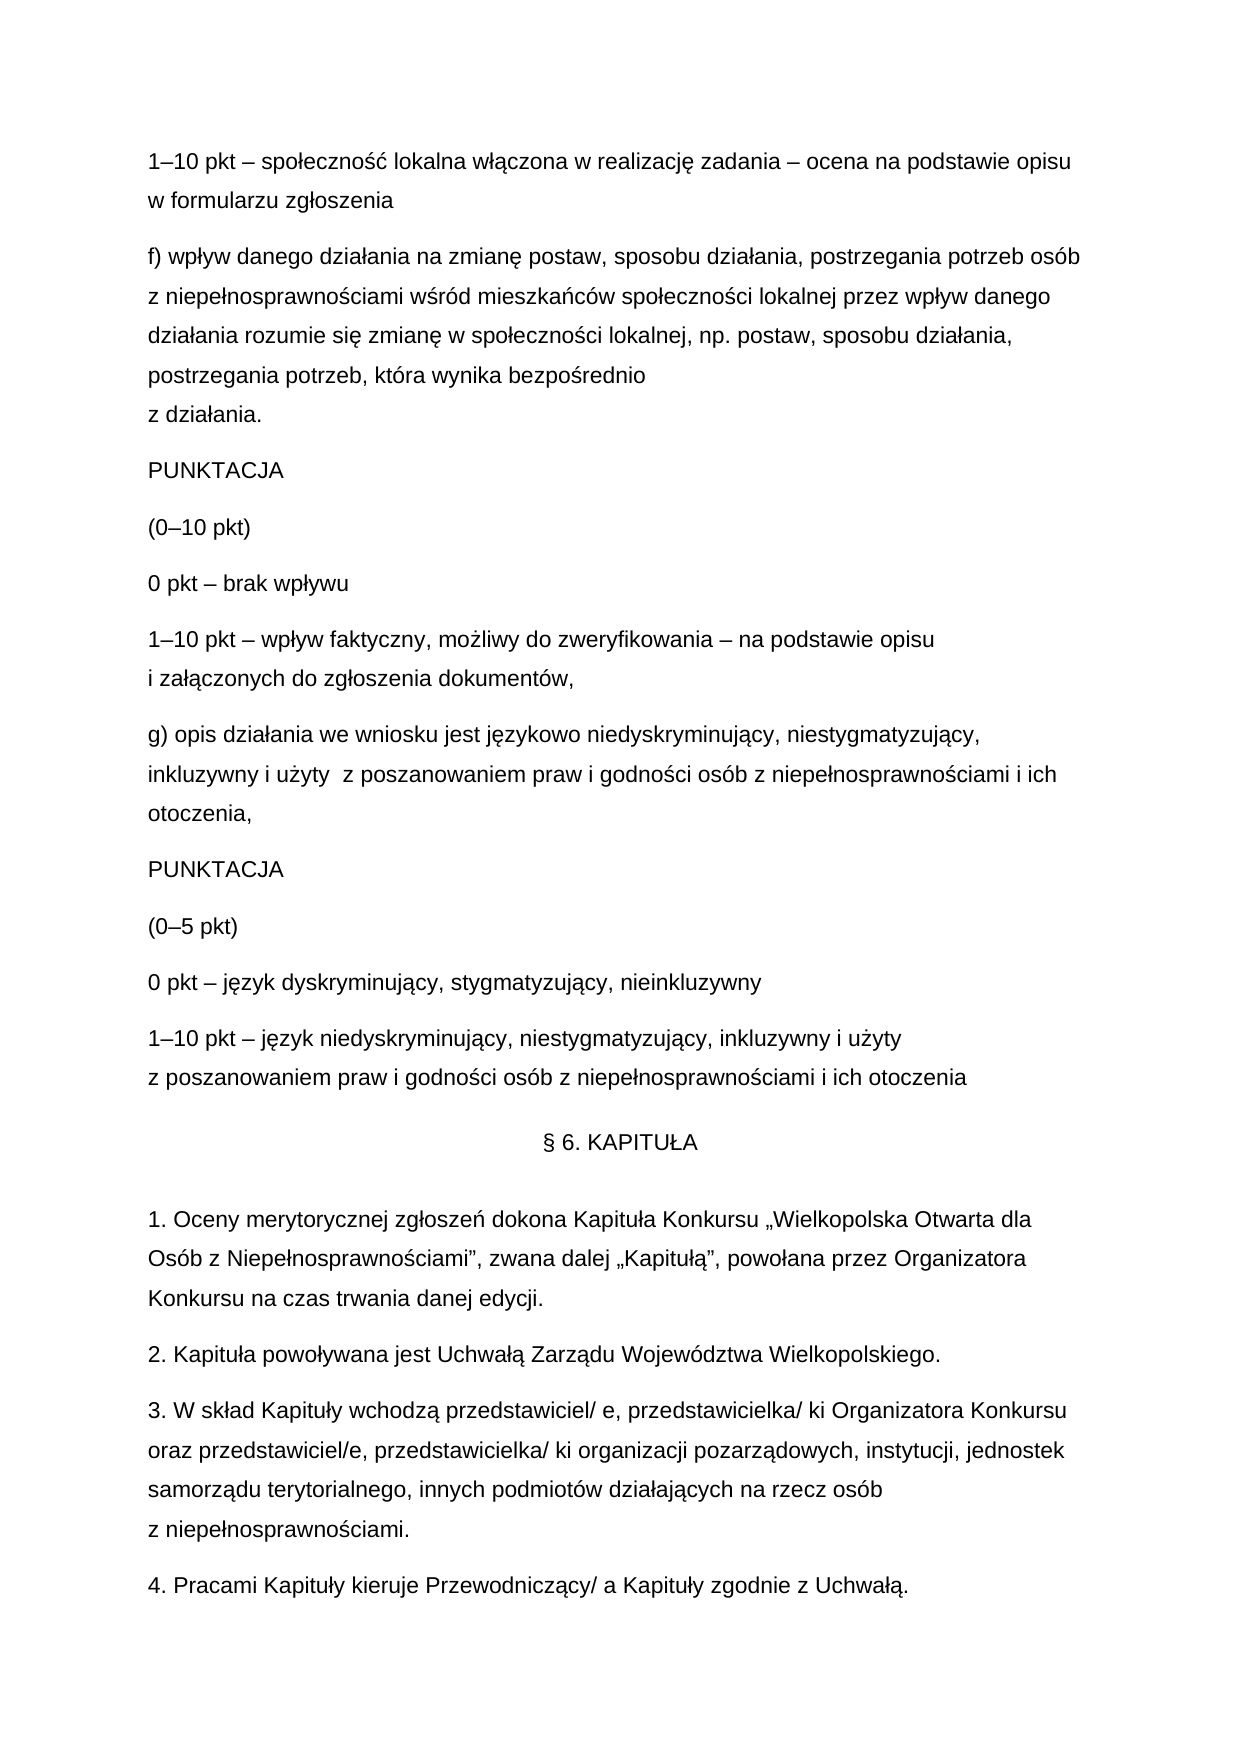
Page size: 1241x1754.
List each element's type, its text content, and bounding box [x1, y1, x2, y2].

text 1–10 pkt – język niedyskryminujący, niestygmatyzujący, inkluzywny i użyty z poszanowaniem praw i godności osób z niepełnosprawnościami i ich otoczenia [148, 1025, 1093, 1091]
text 4. Pracami Kapituły kieruje Przewodniczący/ a Kapituły zgodnie z Uchwałą. [148, 1572, 1093, 1598]
text 1–10 pkt – społeczność lokalna włączona w realizację zadania – ocena na podstawie opisu w formularzu zgłoszenia [148, 148, 1093, 213]
text (0–5 pkt) [148, 913, 1093, 939]
text 3. W skład Kapituły wchodzą przedstawiciel/ e, przedstawicielka/ ki Organizatora Konkursu oraz przedstawiciel/e, przedstawicielka/ ki organizacji pozarządowych, instytucji, jednostek samorządu terytorialnego, innych podmiotów działających na rzecz osób z niepełnosprawnościami. [148, 1397, 1093, 1542]
text PUNKTACJA [148, 856, 1093, 883]
text 1–10 pkt – wpływ faktyczny, możliwy do zweryfikowania – na podstawie opisu i załączonych do zgłoszenia dokumentów, [148, 626, 1093, 692]
text PUNKTACJA [148, 457, 1093, 484]
text 0 pkt – język dyskryminujący, stygmatyzujący, nieinkluzywny [148, 969, 1093, 995]
text f) wpływ danego działania na zmianę postaw, sposobu działania, postrzegania potrzeb osób z niepełnosprawnościami wśród mieszkańców społeczności lokalnej przez wpływ danego działania rozumie się zmianę w społeczności lokalnej, np. postaw, sposobu działania, postrzegania potrzeb, która wynika bezpośrednio z działania. [148, 243, 1093, 427]
text 0 pkt – brak wpływu [148, 569, 1093, 596]
text g) opis działania we wniosku jest językowo niedyskryminujący, niestygmatyzujący, inkluzywny i użyty z poszanowaniem praw i godności osób z niepełnosprawnościami i ich otoczenia, [148, 721, 1093, 827]
text 2. Kapituła powoływana jest Uchwałą Zarządu Województwa Wielkopolskiego. [148, 1341, 1093, 1367]
text 1. Oceny merytorycznej zgłoszeń dokona Kapituła Konkursu „Wielkopolska Otwarta dla Osób z Niepełnosprawnościami”, zwana dalej „Kapitułą”, powołana przez Organizatora Konkursu na czas trwania danej edycji. [148, 1206, 1093, 1311]
text § 6. KAPITUŁA [148, 1129, 1093, 1155]
text (0–10 pkt) [148, 513, 1093, 540]
